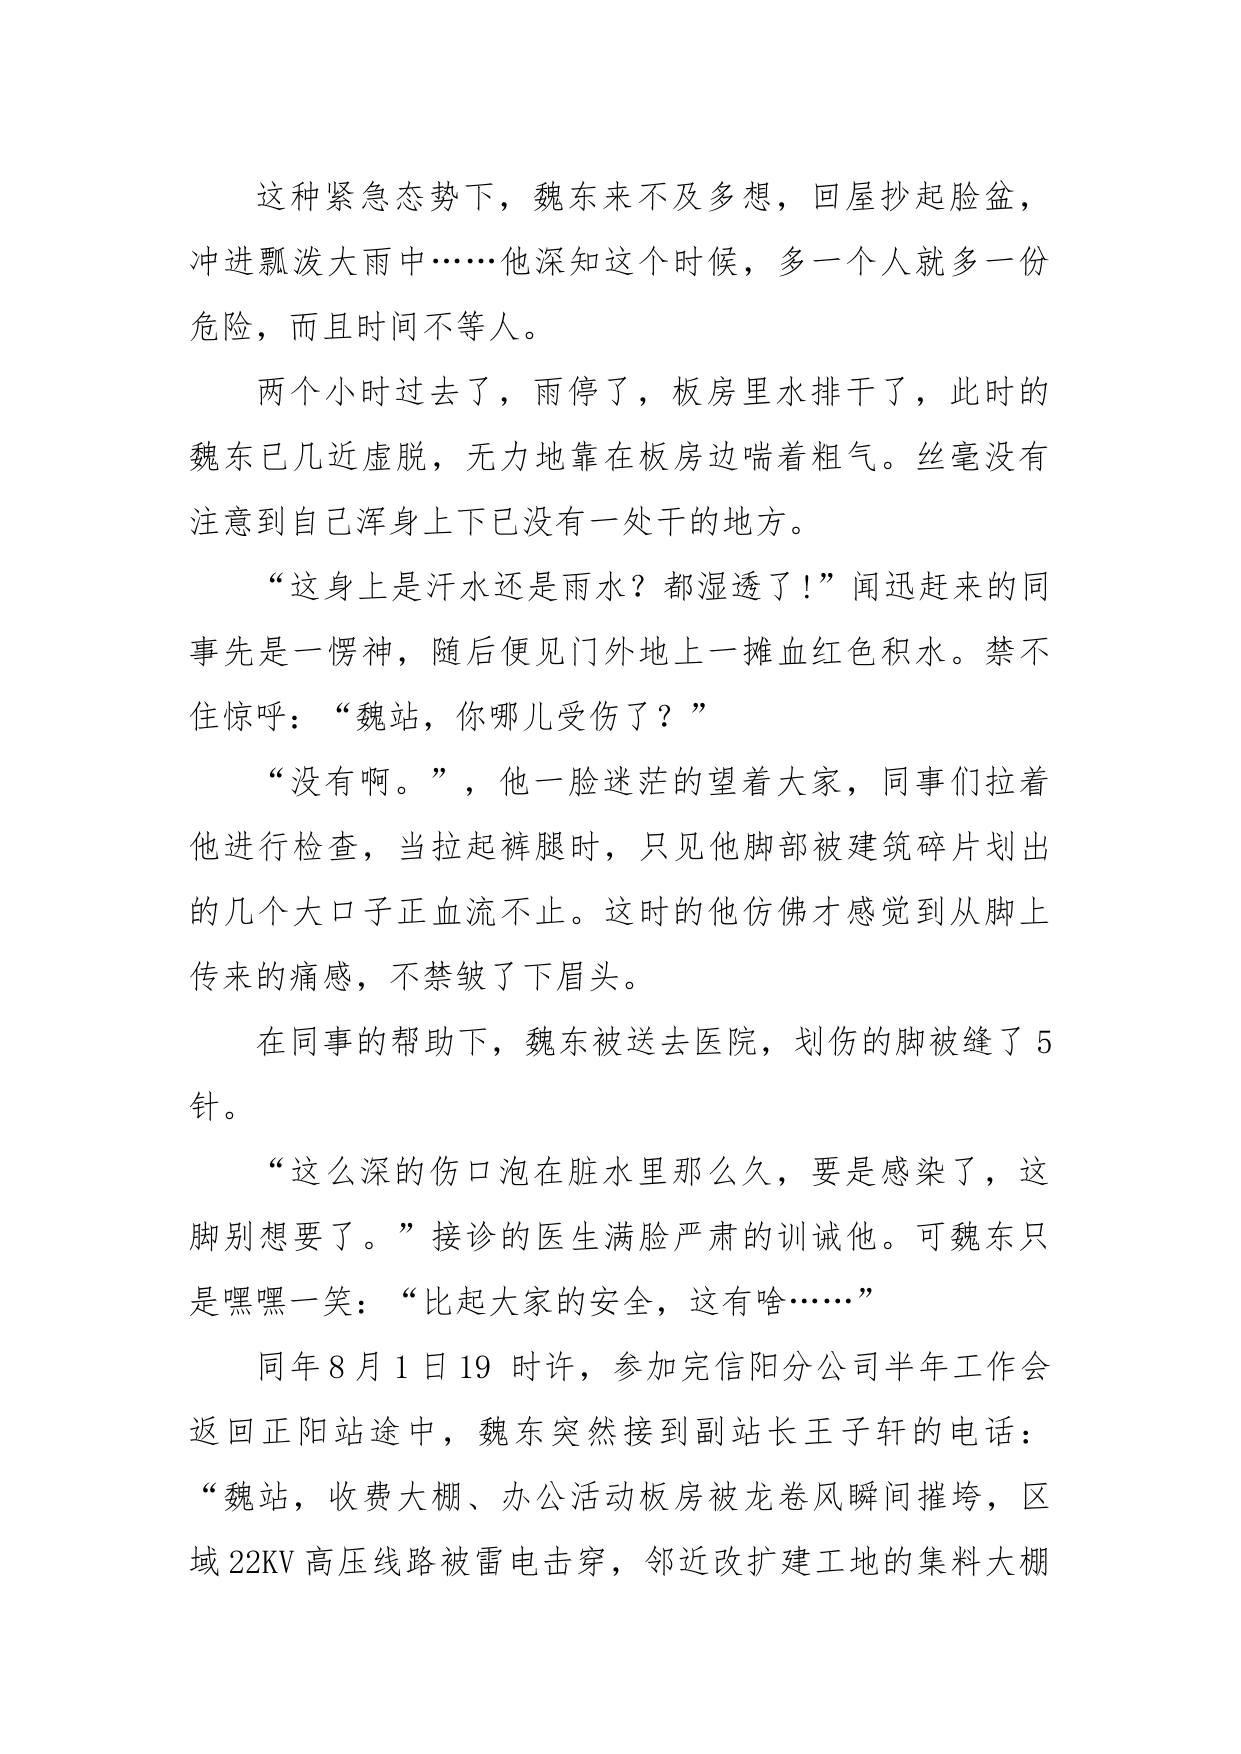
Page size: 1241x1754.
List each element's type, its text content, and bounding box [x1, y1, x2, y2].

text 这种紧急态势下，魏东来不及多想，回屋抄起脸盆，冲进瓢泼大雨中……他深知这个时候，多一个人就多一份危险，而且时间不等人。 [187, 162, 1053, 357]
text “这身上是汗水还是雨水？都湿透了!”闻迅赶来的同事先是一愣神，随后便见门外地上一摊血红色积水。禁不住惊呼：“魏站，你哪儿受伤了？” [187, 552, 1053, 747]
text “没有啊。”，他一脸迷茫的望着大家，同事们拉着他进行检查，当拉起裤腿时，只见他脚部被建筑碎片划出的几个大口子正血流不止。这时的他仿佛才感觉到从脚上传来的痛感，不禁皱了下眉头。 [187, 747, 1053, 1007]
text 两个小时过去了，雨停了，板房里水排干了，此时的魏东已几近虚脱，无力地靠在板房边喘着粗气。丝毫没有注意到自己浑身上下已没有一处干的地方。 [187, 357, 1053, 552]
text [187, 1332, 1053, 1592]
text “这么深的伤口泡在脏水里那么久，要是感染了，这脚别想要了。”接诊的医生满脸严肃的训诫他。可魏东只是嘿嘿一笑：“比起大家的安全，这有啥……” [187, 1137, 1053, 1332]
text 在同事的帮助下，魏东被送去医院，划伤的脚被缝了5针。 [187, 1007, 1053, 1137]
